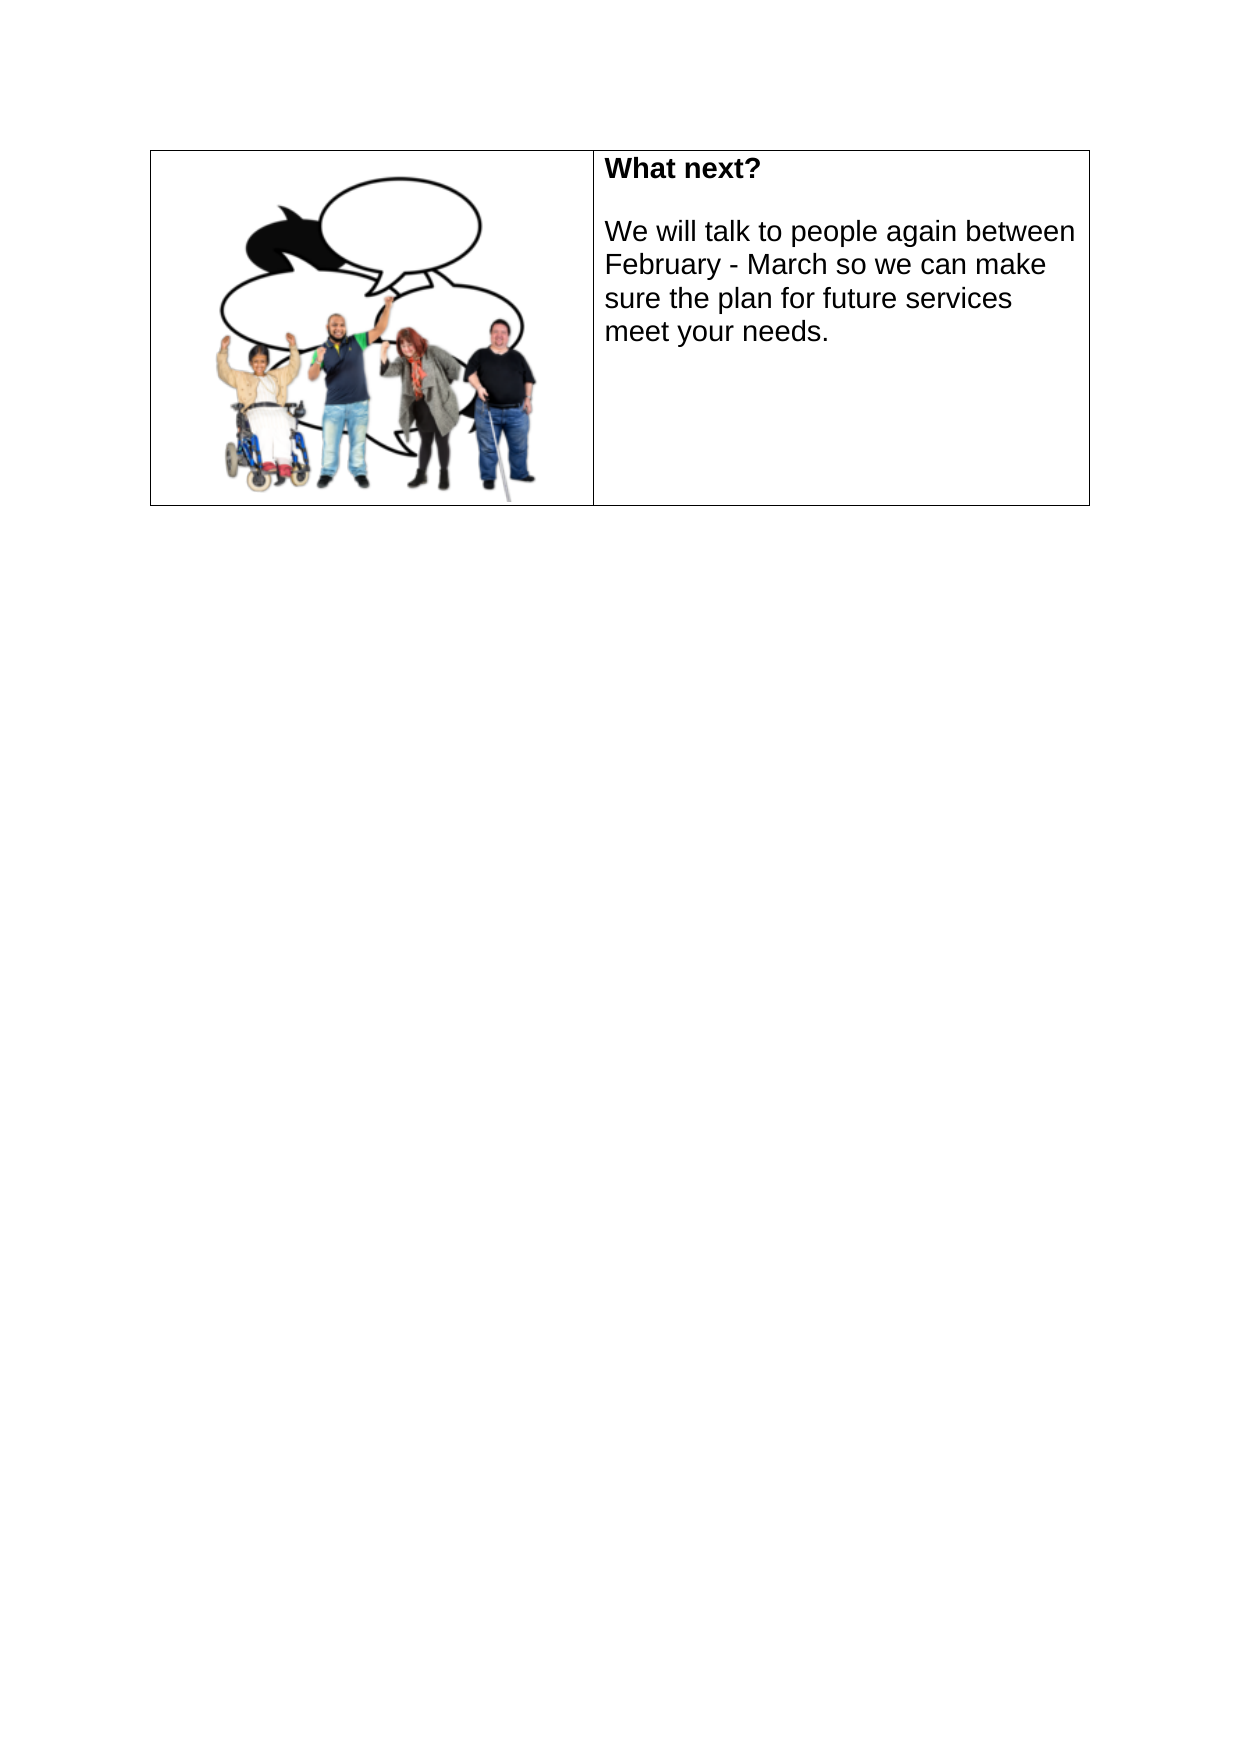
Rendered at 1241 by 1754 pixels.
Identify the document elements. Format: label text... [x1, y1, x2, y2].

table_cell What next? We will talk to people again between February - March so we can make sure the plan for future services meet your needs. [594, 151, 1089, 504]
table_cell [151, 151, 593, 504]
picture [210, 171, 541, 502]
